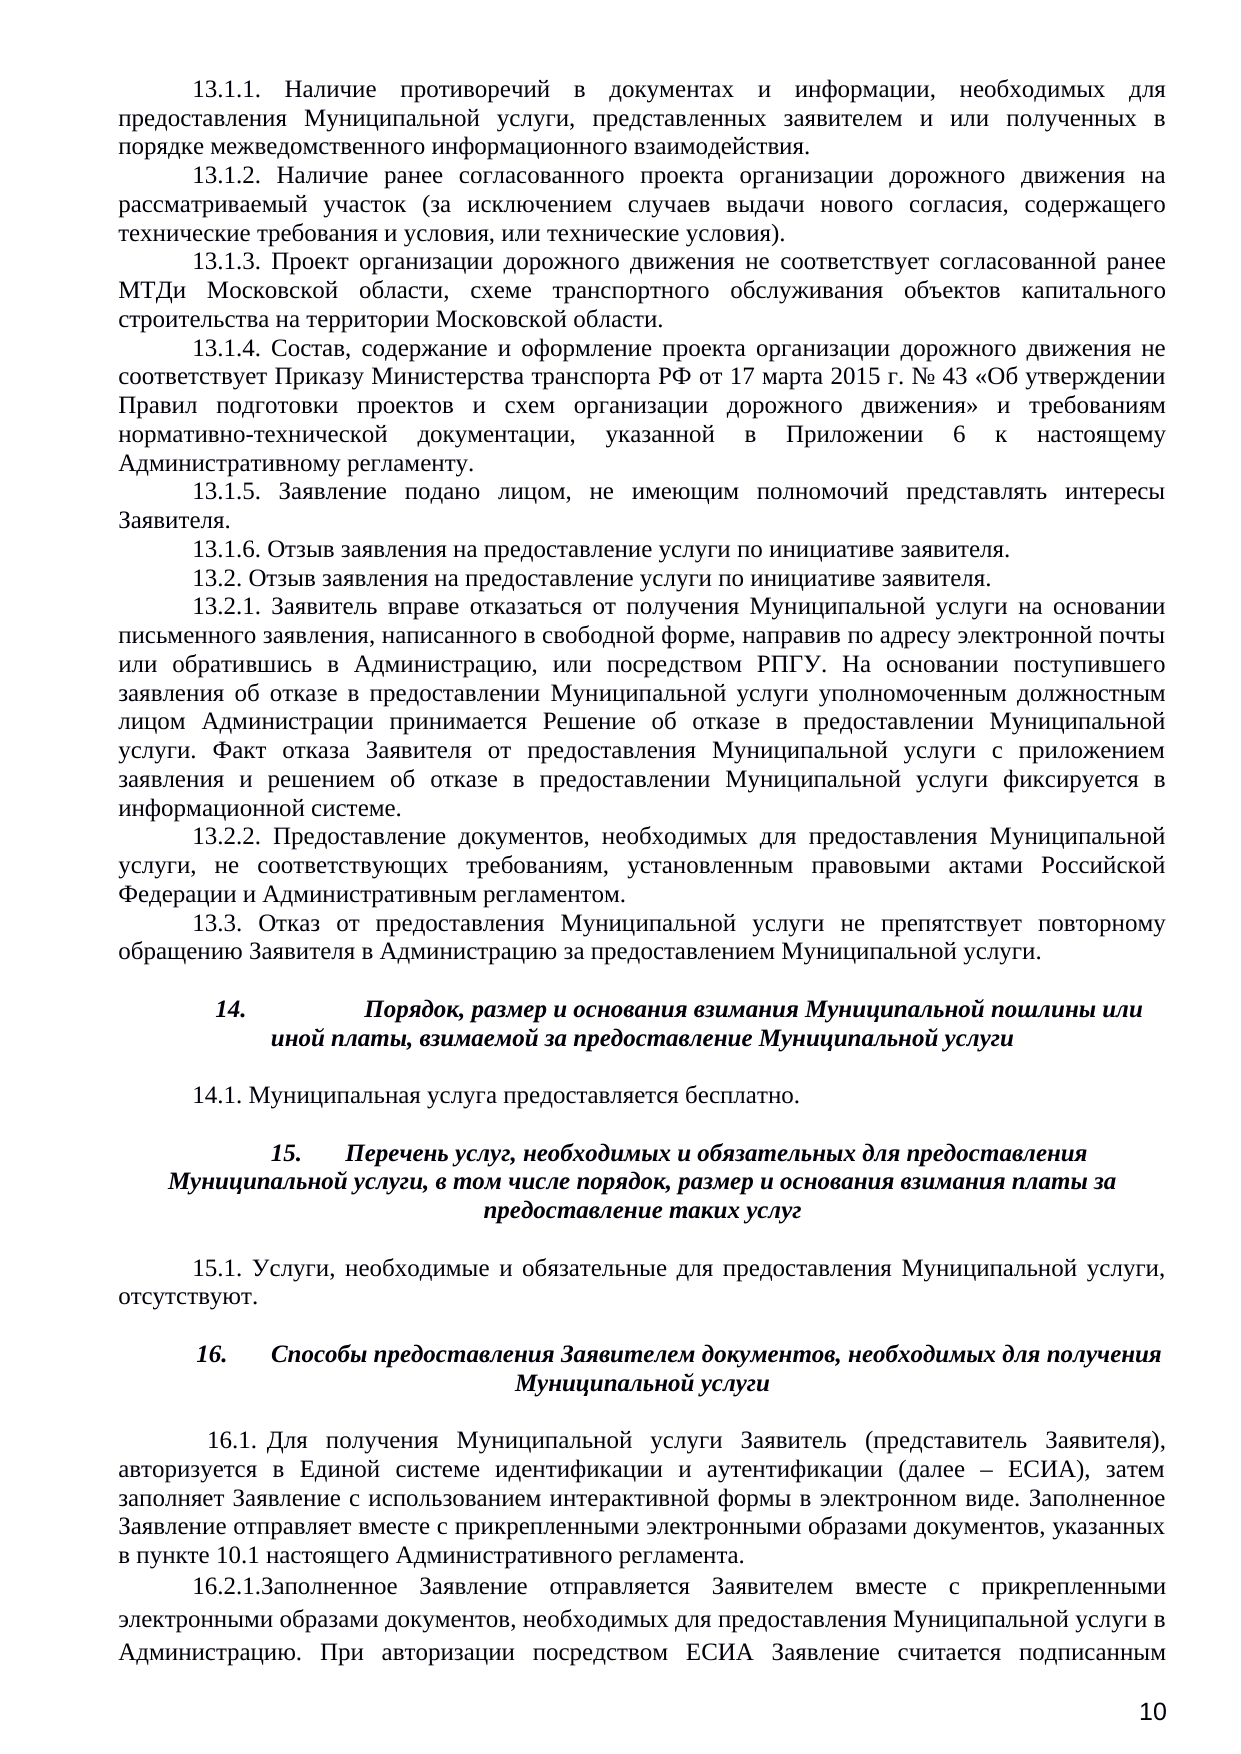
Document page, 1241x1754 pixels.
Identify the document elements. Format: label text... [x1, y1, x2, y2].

list Порядок, размер и основания взимания Муниципальной пошлины или иной платы, взимаемой за предоставление Муниципальной услуги [118, 994, 1167, 1051]
text 15.1. Услуги, необходимые и обязательные для предоставления Муниципальной услуги, отсутствуют. [118, 1253, 1167, 1310]
text 13.3. Отказ от предоставления Муниципальной услуги не препятствует повторному обращению Заявителя в Администрацию за предоставлением Муниципальной услуги. [118, 908, 1167, 965]
list Способы предоставления Заявителем документов, необходимых для получения Муниципальной услуги [118, 1339, 1167, 1396]
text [118, 1571, 1167, 1666]
list Для получения Муниципальной услуги Заявитель (представитель Заявителя), авторизуется в Единой системе идентификации и аутентификации (далее – ЕСИА), затем заполняет Заявление с использованием интерактивной формы в электронном виде. Заполненное Заявление отправляет вместе с прикрепленными электронными образами документов, указанных в пункте 10.1 настоящего Административного регламента. [118, 1425, 1167, 1569]
text 13.1.6. Отзыв заявления на предоставление услуги по инициативе заявителя. [118, 534, 1167, 563]
list Перечень услуг, необходимых и обязательных для предоставления Муниципальной услуги, в том числе порядок, размер и основания взимания платы за предоставление таких услуг [118, 1138, 1167, 1224]
text 13.1.4. Состав, содержание и оформление проекта организации дорожного движения не соответствует Приказу Министерства транспорта РФ от 17 марта 2015 г. № 43 «Об утверждении Правил подготовки проектов и схем организации дорожного движения» и требованиям нормативно-технической документации, указанной в Приложении 6 к настоящему Административному регламенту. [118, 333, 1167, 476]
text 14.1. Муниципальная услуга предоставляется бесплатно. [118, 1080, 1167, 1109]
text 13.1.3. Проект организации дорожного движения не соответствует согласованной ранее МТДи Московской области, схеме транспортного обслуживания объектов капитального строительства на территории Московской области. [118, 246, 1167, 333]
text 13.2.1. Заявитель вправе отказаться от получения Муниципальной услуги на основании письменного заявления, написанного в свободной форме, направив по адресу электронной почты или обратившись в Администрацию, или посредством РПГУ. На основании поступившего заявления об отказе в предоставлении Муниципальной услуги уполномоченным должностным лицом Администрации принимается Решение об отказе в предоставлении Муниципальной услуги. Факт отказа Заявителя от предоставления Муниципальной услуги с приложением заявления и решением об отказе в предоставлении Муниципальной услуги фиксируется в информационной системе. [118, 591, 1167, 821]
text 13.2. Отзыв заявления на предоставление услуги по инициативе заявителя. [118, 563, 1167, 591]
text 13.2.2. Предоставление документов, необходимых для предоставления Муниципальной услуги, не соответствующих требованиям, установленным правовыми актами Российской Федерации и Административным регламентом. [118, 821, 1167, 908]
text 13.1.1. Наличие противоречий в документах и информации, необходимых для предоставления Муниципальной услуги, представленных заявителем и или полученных в порядке межведомственного информационного взаимодействия. [118, 74, 1167, 160]
text 13.1.5. Заявление подано лицом, не имеющим полномочий представлять интересы Заявителя. [118, 476, 1167, 534]
text 13.1.2. Наличие ранее согласованного проекта организации дорожного движения на рассматриваемый участок (за исключением случаев выдачи нового согласия, содержащего технические требования и условия, или технические условия). [118, 160, 1167, 246]
